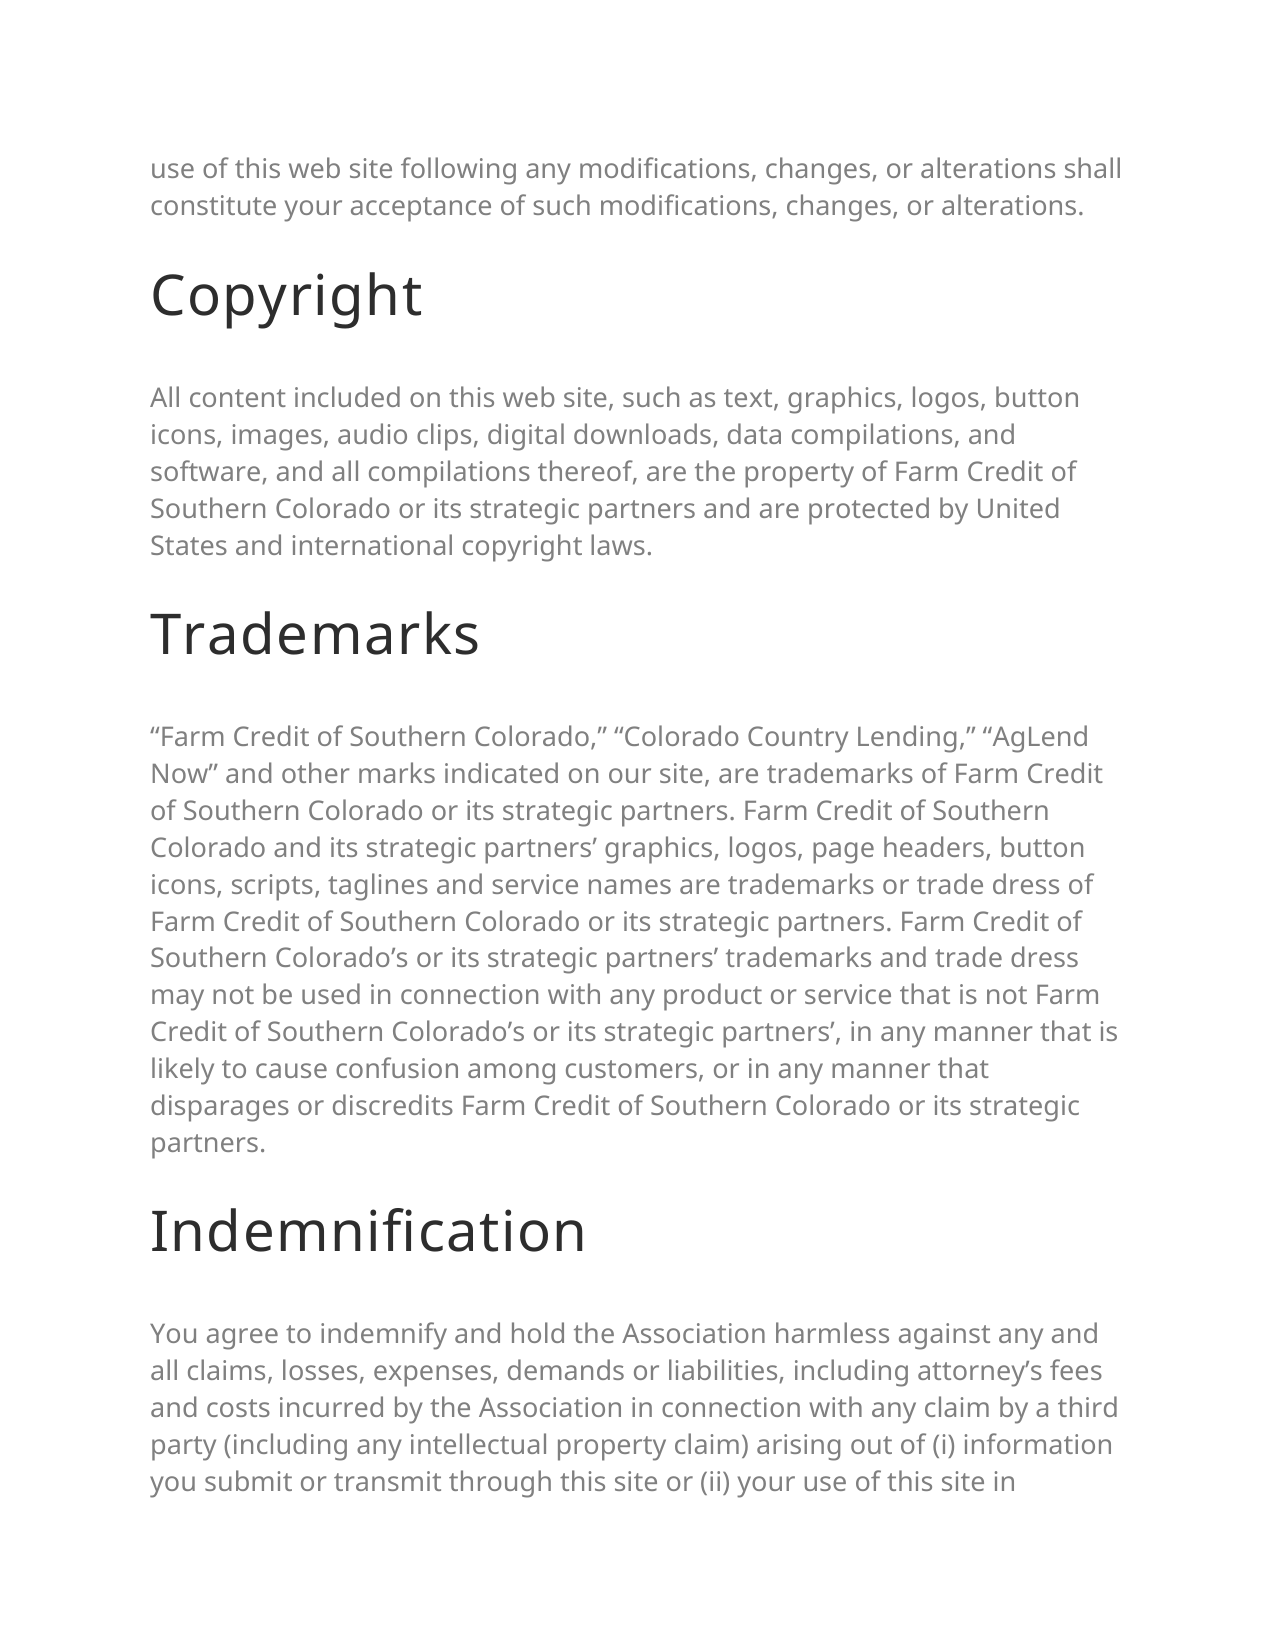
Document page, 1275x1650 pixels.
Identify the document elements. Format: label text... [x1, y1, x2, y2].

text All content included on this web site, such as text, graphics, logos, button icons, images, audio clips, digital downloads, data compilations, and software, and all compilations thereof, are the property of Farm Credit of Southern Colorado or its strategic partners and are protected by United States and international copyright laws. [150, 378, 1125, 563]
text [150, 1315, 1125, 1499]
text Trademarks [150, 594, 1125, 671]
text Copyright [150, 255, 1125, 332]
text “Farm Credit of Southern Colorado,” “Colorado Country Lending,” “AgLend Now” and other marks indicated on our site, are trademarks of Farm Credit of Southern Colorado or its strategic partners. Farm Credit of Southern Colorado and its strategic partners’ graphics, logos, page headers, button icons, scripts, taglines and service names are trademarks or trade dress of Farm Credit of Southern Colorado or its strategic partners. Farm Credit of Southern Colorado’s or its strategic partners’ trademarks and trade dress may not be used in connection with any product or service that is not Farm Credit of Southern Colorado’s or its strategic partners’, in any manner that is likely to cause confusion among customers, or in any manner that disparages or discredits Farm Credit of Southern Colorado or its strategic partners. [150, 718, 1125, 1160]
text Indemnification [150, 1191, 1125, 1268]
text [150, 150, 1125, 224]
